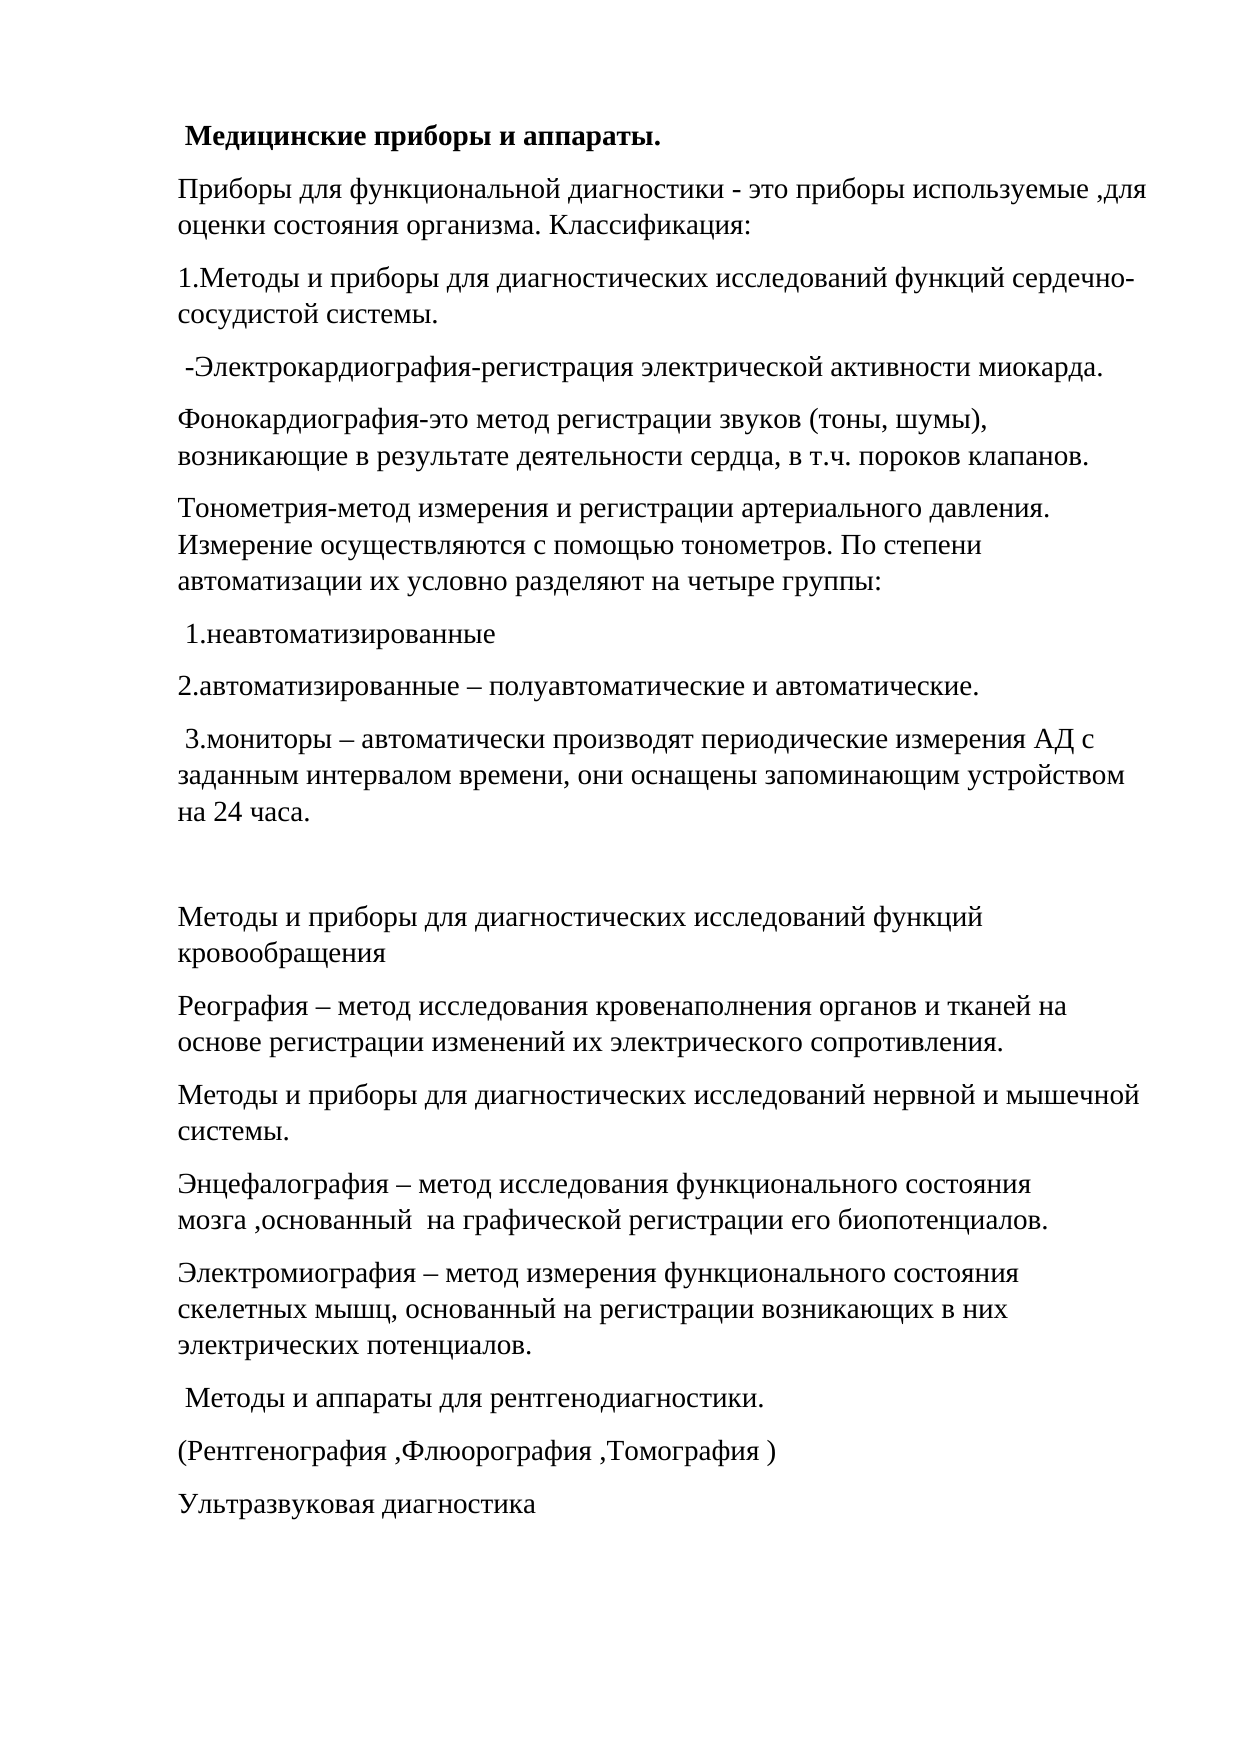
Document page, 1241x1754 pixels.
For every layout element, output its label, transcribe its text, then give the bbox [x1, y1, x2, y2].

text Методы и аппараты для рентгенодиагностики. [177, 1380, 1152, 1414]
text Медицинские приборы и аппараты. [177, 118, 1152, 152]
text 1.неавтоматизированные [177, 616, 1152, 649]
text 2.автоматизированные – полуавтоматические и автоматические. [177, 668, 1152, 702]
text Электромиография – метод измерения функционального состояния скелетных мышц, основанный на регистрации возникающих в них электрических потенциалов. [177, 1255, 1152, 1361]
text 1.Методы и приборы для диагностических исследований функций сердечно-сосудистой системы. [177, 260, 1152, 329]
text Реография – метод исследования кровенаполнения органов и тканей на основе регистрации изменений их электрического сопротивления. [177, 988, 1152, 1058]
text Фонокардиография-это метод регистрации звуков (тоны, шумы), возникающие в результате деятельности сердца, в т.ч. пороков клапанов. [177, 402, 1152, 471]
text 3.мониторы – автоматически производят периодические измерения АД с заданным интервалом времени, они оснащены запоминающим устройством на 24 часа. [177, 721, 1152, 827]
text (Рентгенография ,Флюорография ,Томография ) [177, 1433, 1152, 1467]
text Методы и приборы для диагностических исследований нервной и мышечной системы. [177, 1077, 1152, 1147]
text Приборы для функциональной диагностики - это приборы используемые ,для оценки состояния организма. Классификация: [177, 171, 1152, 241]
text Тонометрия-метод измерения и регистрации артериального давления. Измерение осуществляются с помощью тонометров. По степени автоматизации их условно разделяют на четыре группы: [177, 491, 1152, 596]
text -Электрокардиография-регистрация электрической активности миокарда. [177, 349, 1152, 382]
text Методы и приборы для диагностических исследований функций кровообращения [177, 899, 1152, 969]
text Ультразвуковая диагностика [177, 1486, 1152, 1519]
text Энцефалография – метод исследования функционального состояния мозга ,основанный на графической регистрации его биопотенциалов. [177, 1166, 1152, 1236]
